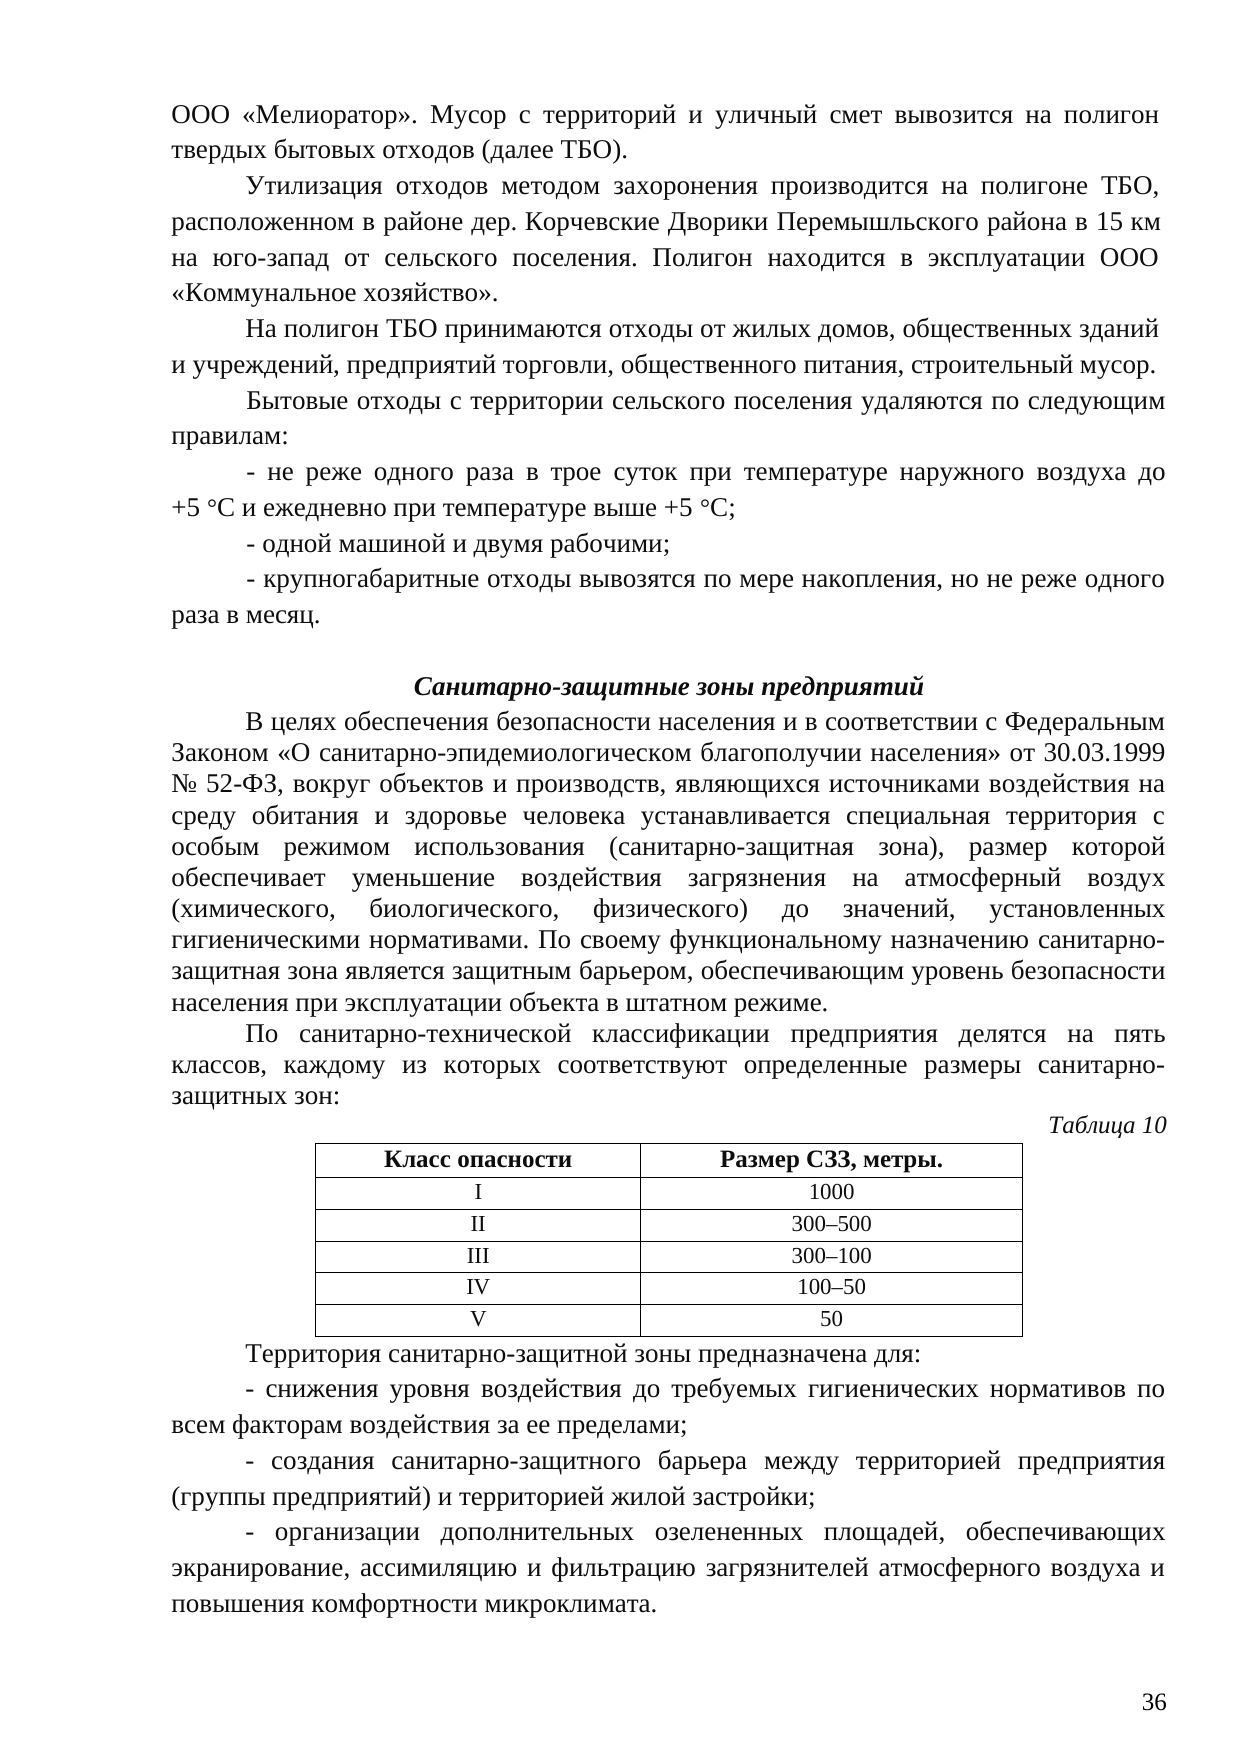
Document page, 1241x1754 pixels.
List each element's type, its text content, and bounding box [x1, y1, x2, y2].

table_cell 300–500 [641, 1210, 1022, 1241]
table_cell 1000 [641, 1178, 1022, 1209]
text Территория санитарно-защитной зоны предназначена для: [171, 1337, 1167, 1368]
text - крупногабаритные отходы вывозятся по мере накопления, но не реже одного раза в месяц. [171, 562, 1167, 629]
text В целях обеспечения безопасности населения и в соответствии с Федеральным Законом «О санитарно-эпидемиологическом благополучии населения» от 30.03.1999 № 52-ФЗ, вокруг объектов и производств, являющихся источниками воздействия на среду обитания и здоровье человека устанавливается специальная территория с особым режимом использования (санитарно-защитная зона), размер которой обеспечивает уменьшение воздействия загрязнения на атмосферный воздух (химического, биологического, физического) до значений, установленных гигиеническими нормативами. По своему функциональному назначению санитарно-защитная зона является защитным барьером, обеспечивающим уровень безопасности населения при эксплуатации объекта в штатном режиме. [171, 705, 1167, 1017]
text - организации дополнительных озелененных площадей, обеспечивающих экранирование, ассимиляцию и фильтрацию загрязнителей атмосферного воздуха и повышения комфортности микроклимата. [171, 1515, 1167, 1618]
text Санитарно-защитные зоны предприятий [171, 669, 1167, 701]
text Бытовые отходы с территории сельского поселения удаляются по следующим правилам: [171, 384, 1167, 451]
text Утилизация отходов методом захоронения производится на полигоне ТБО, расположенном в районе дер. Корчевские Дворики Перемышльского района в 15 км на юго-запад от сельского поселения. Полигон находится в эксплуатации ООО «Коммунальное хозяйство». [171, 169, 1161, 308]
table_header Класс опасности [316, 1144, 640, 1177]
table_cell 50 [641, 1305, 1022, 1336]
text Таблица 10 [171, 1110, 1167, 1139]
table_cell IV [316, 1273, 640, 1304]
text - создания санитарно-защитного барьера между территорией предприятия (группы предприятий) и территорией жилой застройки; [171, 1444, 1167, 1511]
text - одной машиной и двумя рабочими; [171, 527, 1167, 558]
table_cell V [316, 1305, 640, 1336]
table_cell II [316, 1210, 640, 1241]
table_cell 300–100 [641, 1242, 1022, 1272]
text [171, 98, 1161, 165]
text - снижения уровня воздействия до требуемых гигиенических нормативов по всем факторам воздействия за ее пределами; [171, 1372, 1167, 1439]
table_cell I [316, 1178, 640, 1209]
table_header Размер СЗЗ, метры. [641, 1144, 1022, 1177]
text - не реже одного раза в трое суток при температуре наружного воздуха до +5 °С и ежедневно при температуре выше +5 °С; [171, 455, 1167, 522]
table_cell III [316, 1242, 640, 1272]
text По санитарно-технической классификации предприятия делятся на пять классов, каждому из которых соответствуют определенные размеры санитарно-защитных зон: [171, 1017, 1167, 1110]
table_cell 100–50 [641, 1273, 1022, 1304]
text На полигон ТБО принимаются отходы от жилых домов, общественных зданий и учреждений, предприятий торговли, общественного питания, строительный мусор. [171, 312, 1161, 379]
